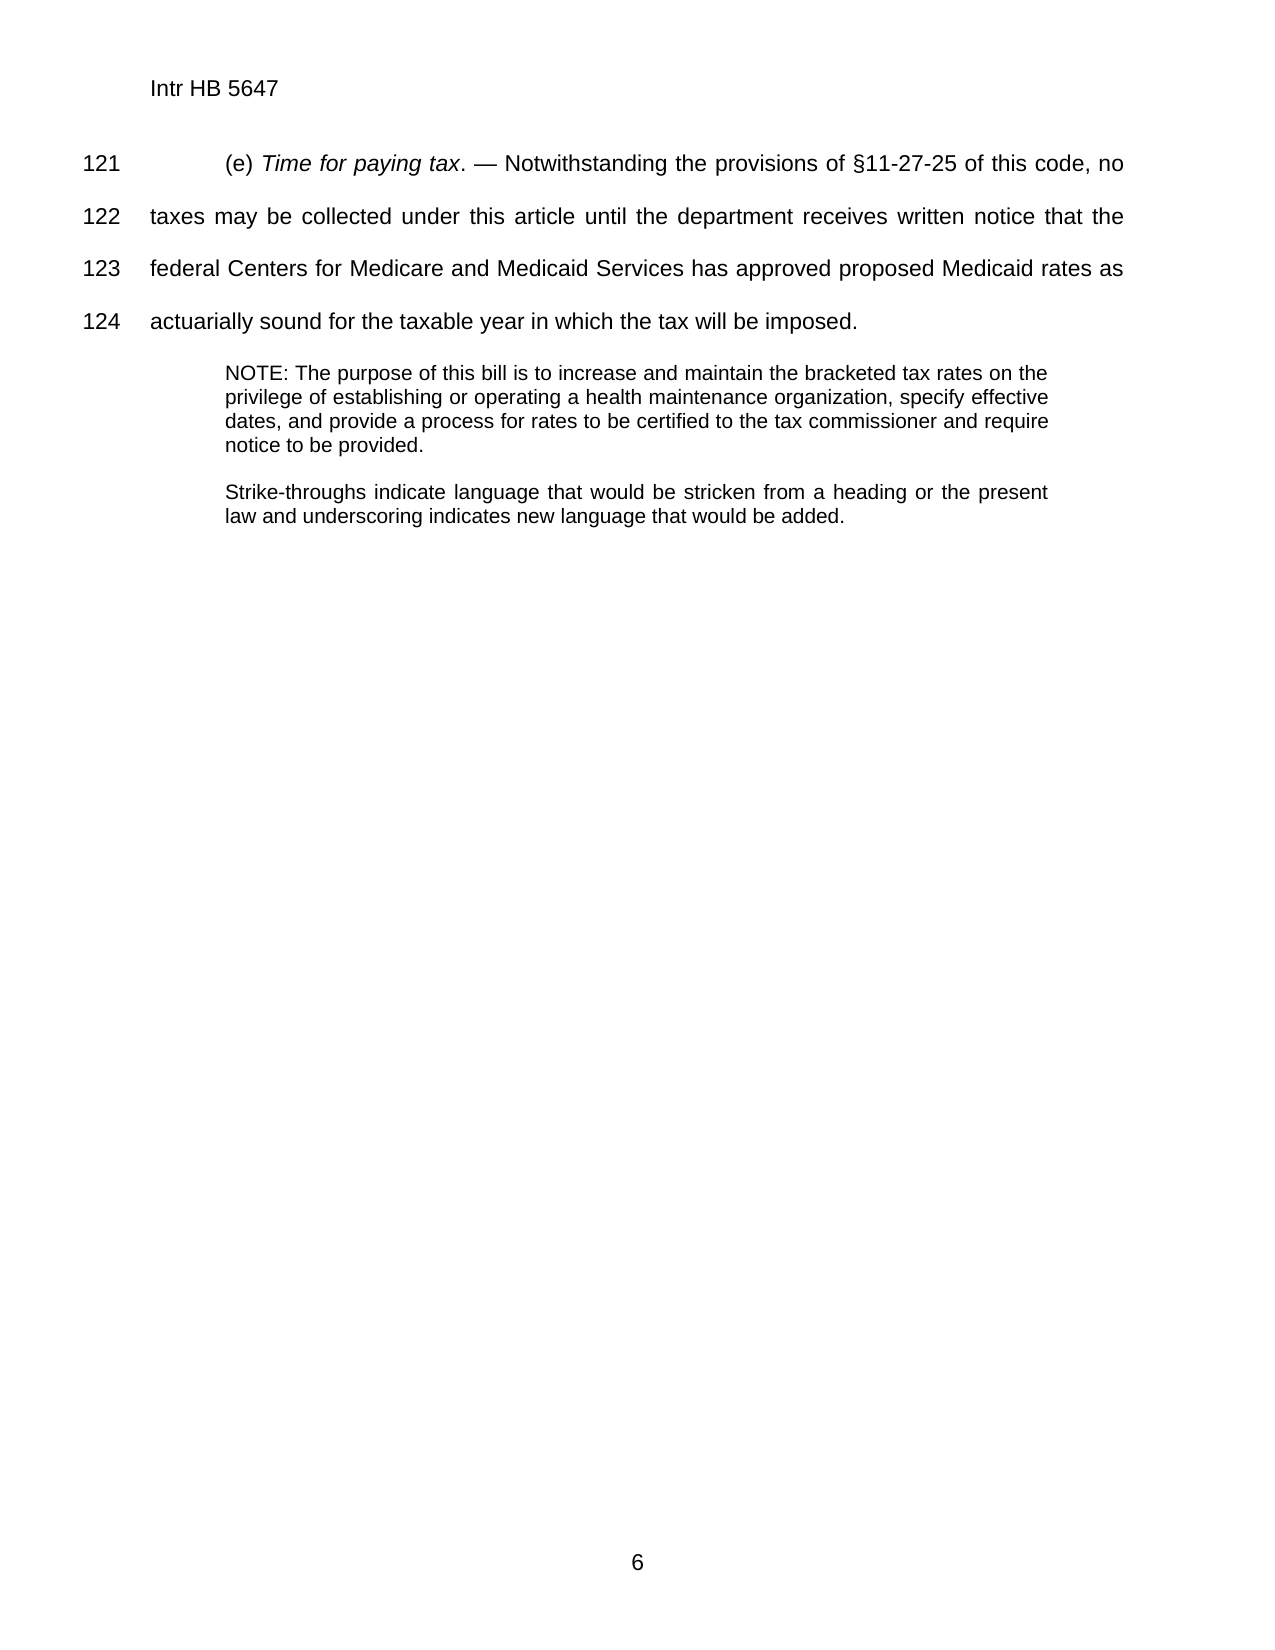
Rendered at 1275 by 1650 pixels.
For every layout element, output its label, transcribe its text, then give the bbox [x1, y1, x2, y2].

text NOTE: The purpose of this bill is to increase and maintain the bracketed tax rates on the privilege of establishing or operating a health maintenance organization, specify effective dates, and provide a process for rates to be certified to the tax commissioner and require notice to be provided. [225, 361, 1050, 457]
text Strike-throughs indicate language that would be stricken from a heading or the present law and underscoring indicates new language that would be added. [225, 479, 1050, 527]
text (e) Time for paying tax. — Notwithstanding the provisions of §11-27-25 of this code, no taxes may be collected under this article until the department receives written notice that the federal Centers for Medicare and Medicaid Services has approved proposed Medicaid rates as actuarially sound for the taxable year in which the tax will be imposed. [150, 150, 1125, 334]
